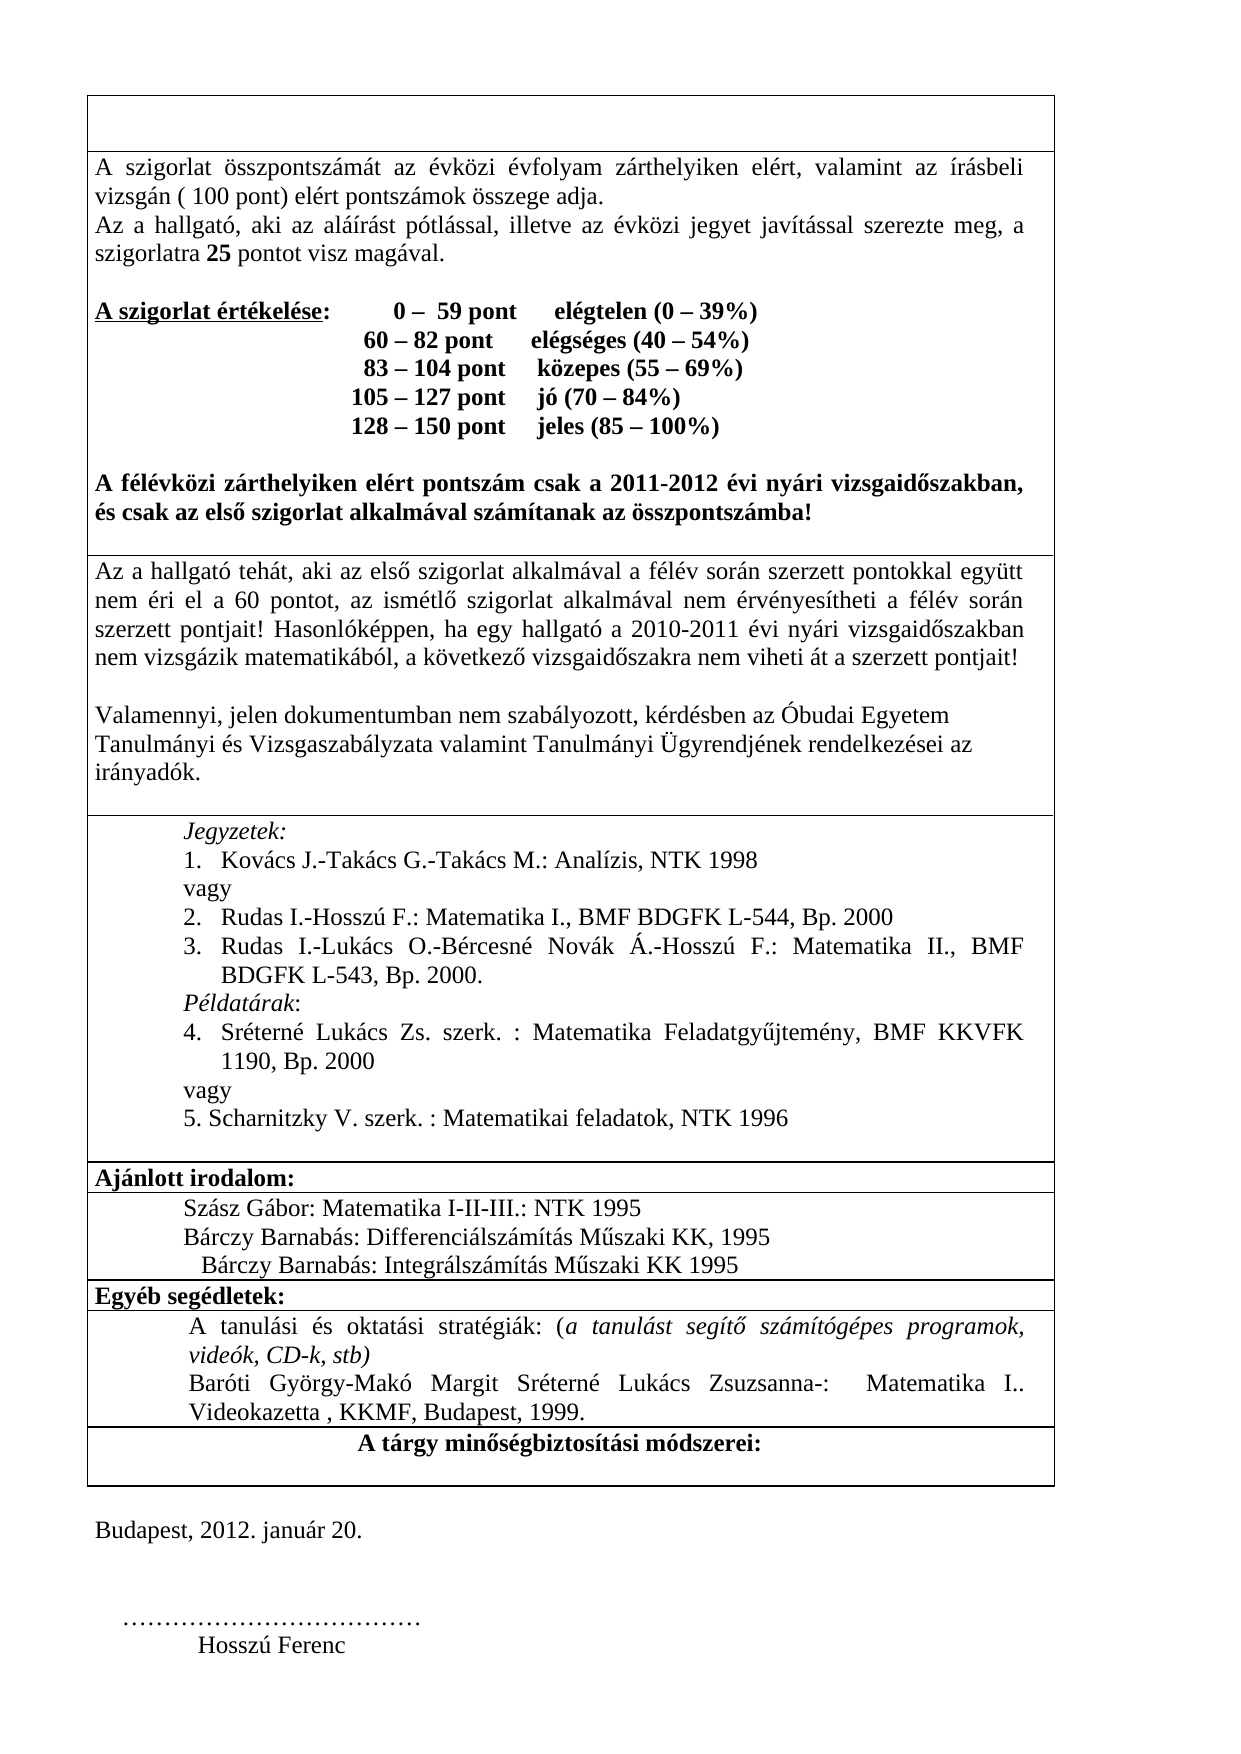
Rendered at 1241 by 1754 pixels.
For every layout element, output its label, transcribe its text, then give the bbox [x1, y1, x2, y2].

table_cell A tanulási és oktatási stratégiák: (a tanulást segítő számítógépes programok, videók, CD-k, stb) Baróti György-Makó Margit Sréterné Lukács Zsuzsanna-: Matematika I.. Videokazetta , KKMF, Budapest, 1999. [88, 1311, 1054, 1426]
text Budapest, 2012. január 20. [94, 1515, 1069, 1544]
table_cell A tárgy minőségbiztosítási módszerei: [88, 1428, 1054, 1485]
table_cell Az a hallgató tehát, aki az első szigorlat alkalmával a félév során szerzett pontokkal együtt nem éri el a 60 pontot, az ismétlő szigorlat alkalmával nem érvényesítheti a félév során szerzett pontjait! Hasonlóképpen, ha egy hallgató a 2010-2011 évi nyári vizsgaidőszakban nem vizsgázik matematikából, a következő vizsgaidőszakra nem viheti át a szerzett pontjait! Valamennyi, jelen dokumentumban nem szabályozott, kérdésben az Óbudai Egyetem Tanulmányi és Vizsgaszabályzata valamint Tanulmányi Ügyrendjének rendelkezései az irányadók. [88, 555, 1054, 815]
text Hosszú Ferenc [94, 1630, 1069, 1659]
table_cell Ajánlott irodalom: [88, 1163, 1054, 1191]
table_cell A szigorlat összpontszámát az évközi évfolyam zárthelyiken elért, valamint az írásbeli vizsgán ( 100 pont) elért pontszámok összege adja. Az a hallgató, aki az aláírást pótlással, illetve az évközi jegyet javítással szerezte meg, a szigorlatra 25 pontot visz magával. A szigorlat értékelése: 0 – 59 pont elégtelen (0 – 39%) 60 – 82 pont elégséges (40 – 54%) 83 – 104 pont közepes (55 – 69%) 105 – 127 pont jó (70 – 84%) 128 – 150 pont jeles (85 – 100%) A félévközi zárthelyiken elért pontszám csak a 2011-2012 évi nyári vizsgaidőszakban, és csak az első szigorlat alkalmával számítanak az összpontszámba! [88, 152, 1054, 555]
table_cell Jegyzetek: Kovács J.-Takács G.-Takács M.: Analízis, NTK 1998 vagy Rudas I.-Hosszú F.: Matematika I., BMF BDGFK L-544, Bp. 2000 Rudas I.-Lukács O.-Bércesné Novák Á.-Hosszú F.: Matematika II., BMF BDGFK L-543, Bp. 2000. Példatárak: Sréterné Lukács Zs. szerk. : Matematika Feladatgyűjtemény, BMF KKVFK 1190, Bp. 2000 vagy 5. Scharnitzky V. szerk. : Matematikai feladatok, NTK 1996 [88, 815, 1054, 1161]
table_cell Egyéb segédletek: [88, 1281, 1054, 1309]
text ……………………………… [94, 1602, 1069, 1630]
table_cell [88, 96, 1054, 151]
table_cell Szász Gábor: Matematika I-II-III.: NTK 1995 Bárczy Barnabás: Differenciálszámítás Műszaki KK, 1995 Bárczy Barnabás: Integrálszámítás Műszaki KK 1995 [88, 1193, 1054, 1279]
